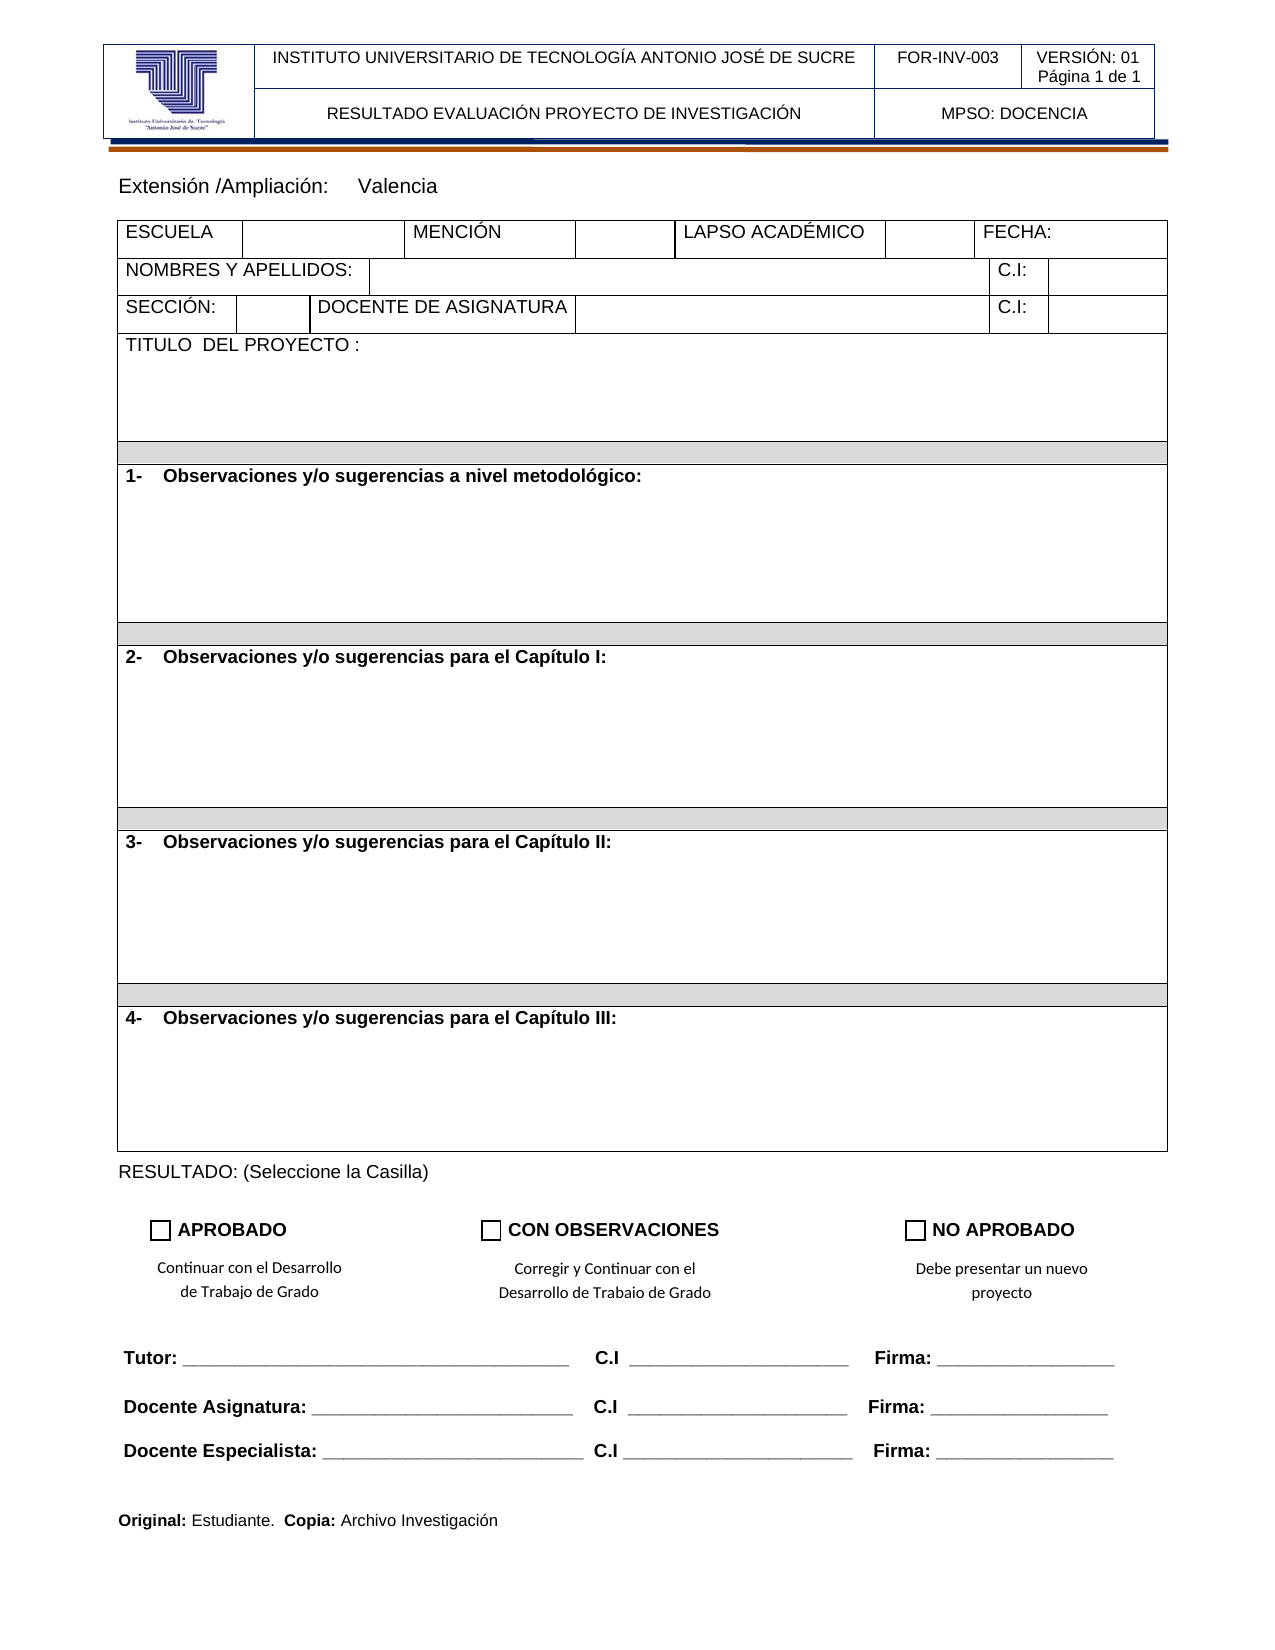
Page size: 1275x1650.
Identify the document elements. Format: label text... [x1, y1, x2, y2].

table_cell Observaciones y/o sugerencias a nivel metodológico: [118, 465, 1167, 622]
text Tutor: _____________________________________ C.I _____________________ Firma: _________________ [118, 1347, 1167, 1368]
table_header [576, 221, 674, 257]
table_cell NOMBRES Y APELLIDOS: [118, 259, 369, 295]
table_cell SECCIÓN: [118, 296, 236, 333]
text Original: Estudiante. Copia: Archivo Investigación [118, 1511, 1167, 1530]
table_cell [118, 623, 1167, 645]
table_cell TITULO DEL PROYECTO : [118, 334, 1167, 441]
table_header MENCIÓN [405, 221, 575, 257]
table_cell DOCENTE DE ASIGNATURA [311, 296, 575, 333]
table_cell [370, 259, 989, 295]
table_cell [118, 984, 1167, 1006]
table_header ESCUELA [118, 221, 242, 257]
text RESULTADO: (Seleccione la Casilla) [118, 1161, 1167, 1183]
table_cell [576, 296, 989, 333]
table_cell Observaciones y/o sugerencias para el Capítulo III: [118, 1007, 1167, 1151]
table_cell [1049, 296, 1167, 333]
picture [129, 45, 229, 138]
table_header FECHA: [975, 221, 1167, 257]
table_cell [118, 808, 1167, 829]
table_header LAPSO ACADÉMICO [676, 221, 885, 257]
text Docente Asignatura: _________________________ C.I _____________________ Firma: _________________ [118, 1396, 1167, 1418]
table_cell C.I: [990, 296, 1048, 333]
table_cell [1049, 259, 1167, 295]
table_header [243, 221, 404, 257]
table_cell Observaciones y/o sugerencias para el Capítulo II: [118, 831, 1167, 983]
table_header [886, 221, 974, 257]
text Docente Especialista: _________________________ C.I ______________________ Firma: _________________ [118, 1439, 1167, 1461]
table_cell [237, 296, 309, 333]
text Extensión /Ampliación: Valencia [118, 174, 1167, 198]
table_cell Observaciones y/o sugerencias para el Capítulo I: [118, 646, 1167, 807]
table_cell [118, 442, 1167, 463]
table_cell C.I: [990, 259, 1048, 295]
